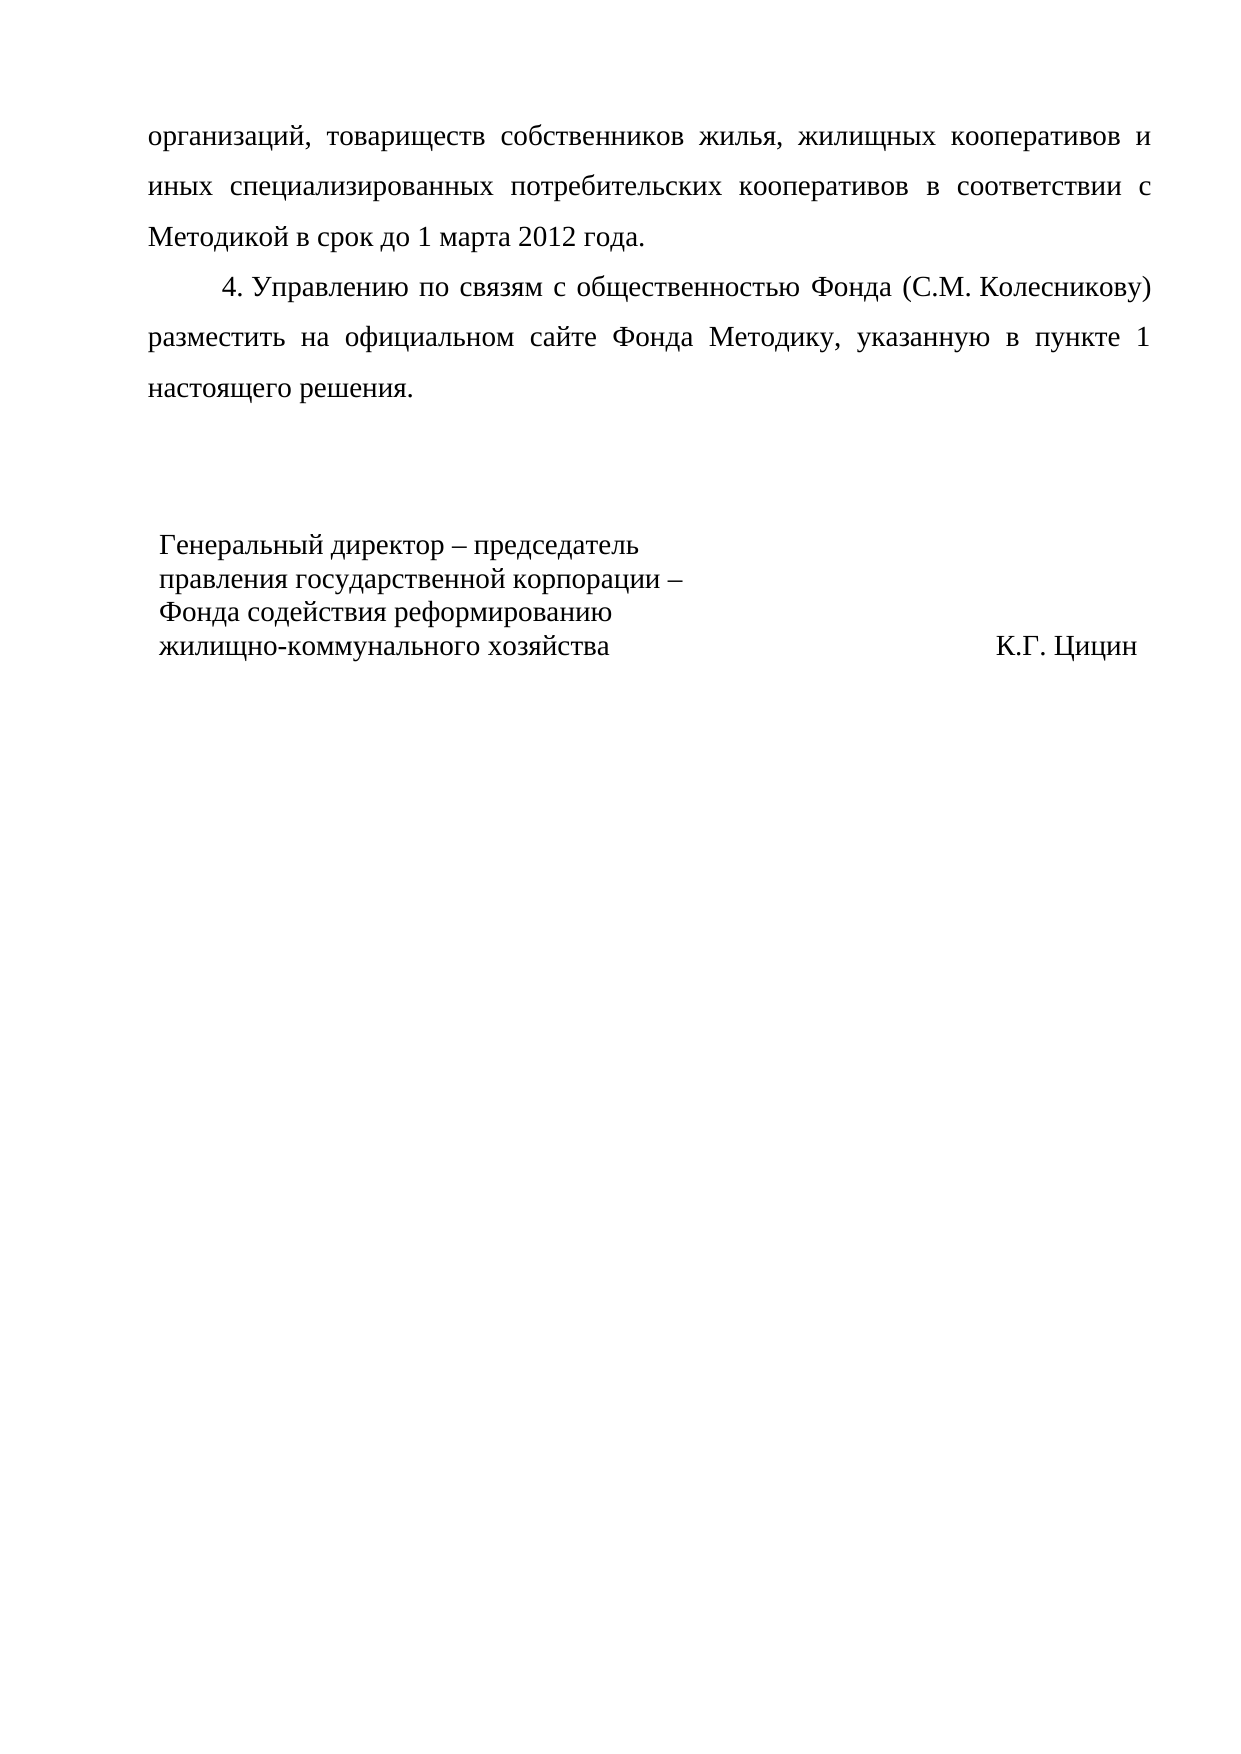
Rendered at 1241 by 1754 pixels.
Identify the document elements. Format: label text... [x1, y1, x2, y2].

text 4. Управлению по связям с общественностью Фонда (С.М. Колесникову) разместить на официальном сайте Фонда Методику, указанную в пункте 1 настоящего решения. [148, 269, 1152, 403]
table_header Генеральный директор – председатель правления государственной корпорации – Фонда содействия реформированию жилищно-коммунального хозяйства [148, 527, 711, 661]
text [148, 118, 1152, 252]
table_header К.Г. Цицин [711, 527, 1148, 661]
